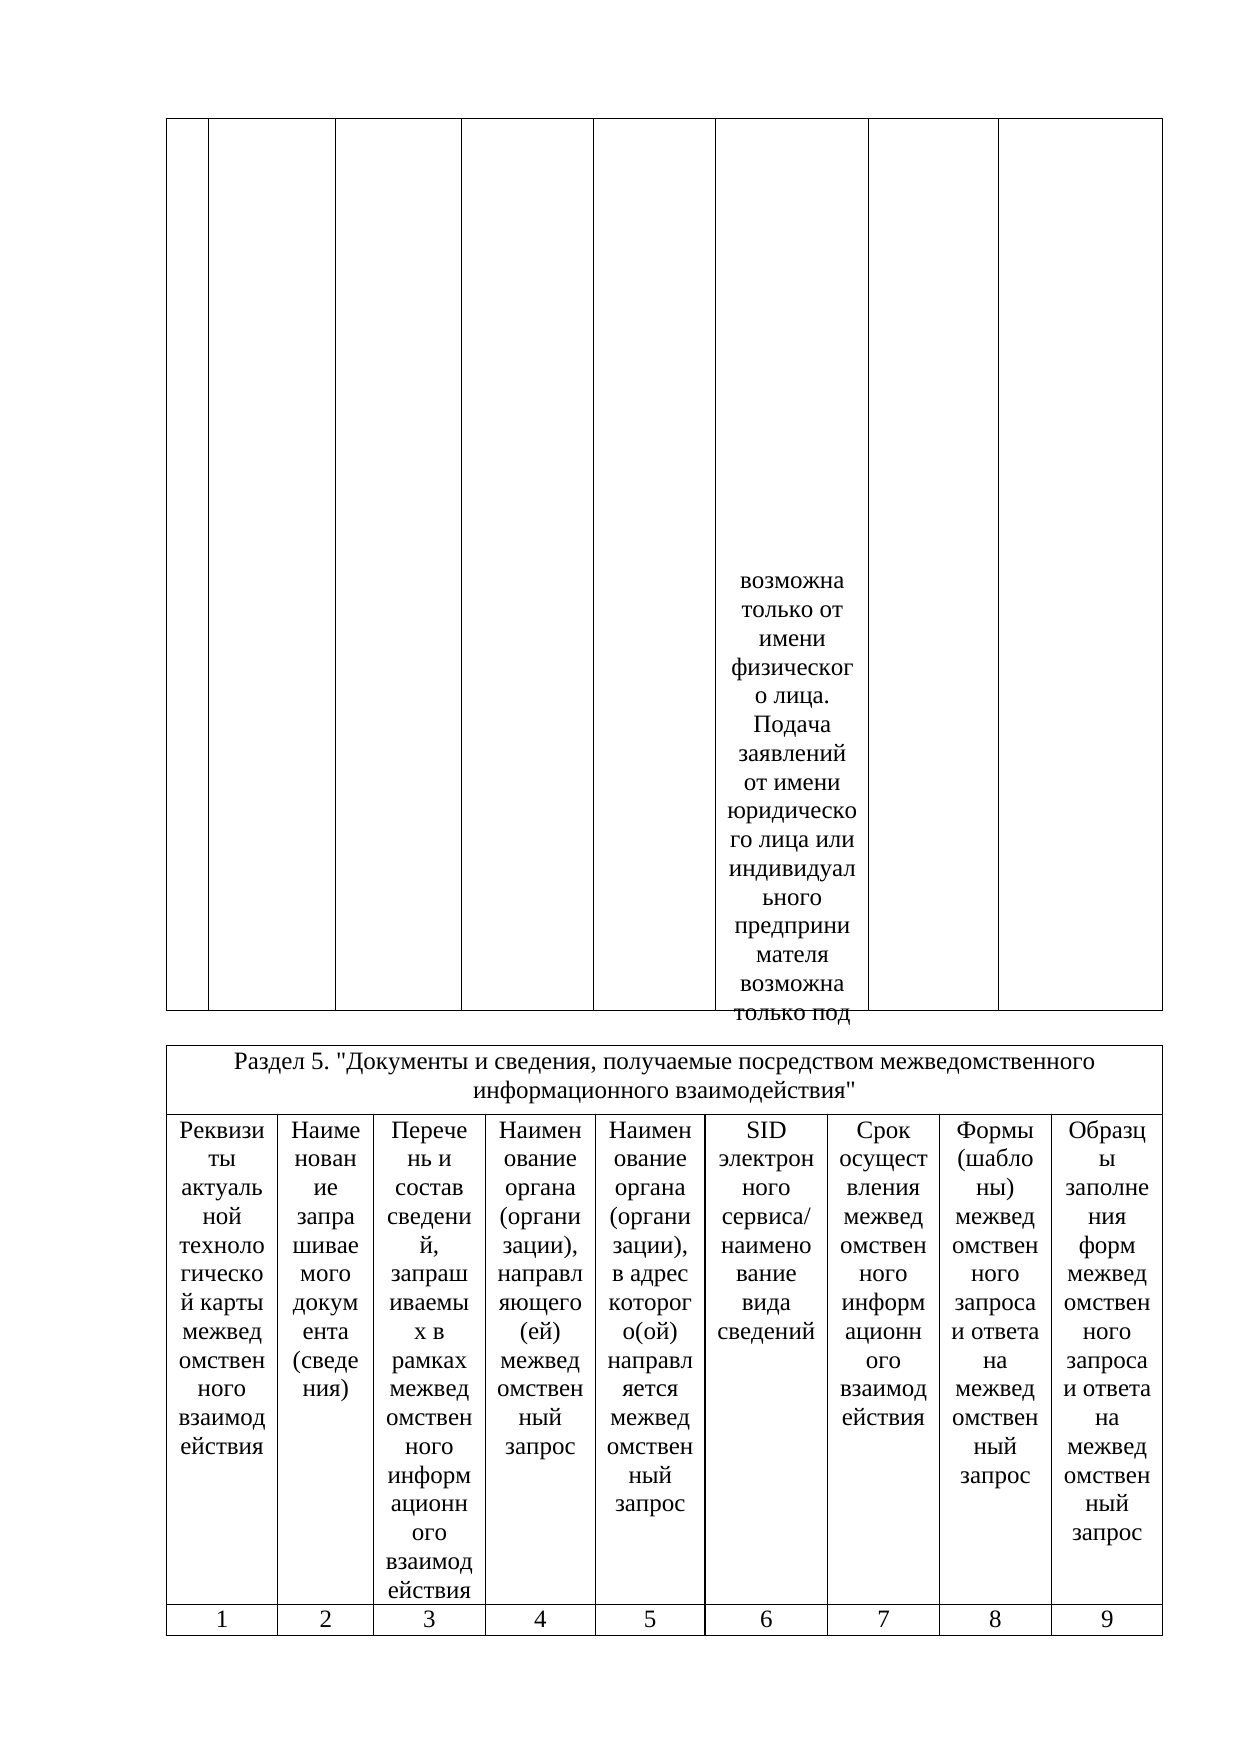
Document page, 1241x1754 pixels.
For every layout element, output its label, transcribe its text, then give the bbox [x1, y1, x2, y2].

table_header Раздел 5. "Документы и сведения, получаемые посредством межведомственного информационного взаимодействия" [167, 1046, 1162, 1114]
table_cell 2 [278, 1605, 373, 1635]
table_cell 8 [940, 1605, 1051, 1635]
table_cell 5 [596, 1605, 704, 1635]
table_cell Формы (шаблоны) межведомственного запроса и ответа на межведомственный запрос [940, 1115, 1051, 1603]
table_cell Образцы заполнения форм межведомственного запроса и ответа на межведомственный запрос [1052, 1115, 1162, 1603]
table_cell Наименование органа (организации), в адрес которого(ой) направляется межведомственный запрос [596, 1115, 704, 1603]
table_cell 9 [1052, 1605, 1162, 1635]
table_cell 1 [167, 1605, 277, 1635]
table_cell 6 [706, 1605, 827, 1635]
table_cell Срок осуществления межведомственного информационного взаимодействия [828, 1115, 939, 1603]
table_cell 4 [486, 1605, 595, 1635]
table_cell Наименование запрашиваемого документа (сведения) [278, 1115, 373, 1603]
table_cell Перечень и состав сведений, запрашиваемых в рамках межведомственного информационного взаимодействия [374, 1115, 485, 1603]
table_cell SID электронного сервиса/наименование вида сведений [706, 1115, 827, 1603]
table_cell 7 [828, 1605, 939, 1635]
table_cell 3 [374, 1605, 485, 1635]
table_cell Реквизиты актуальной технологической карты межведомственного взаимодействия [167, 1115, 277, 1603]
table_cell Наименование органа (организации), направляющего(ей) межведомственный запрос [486, 1115, 595, 1603]
